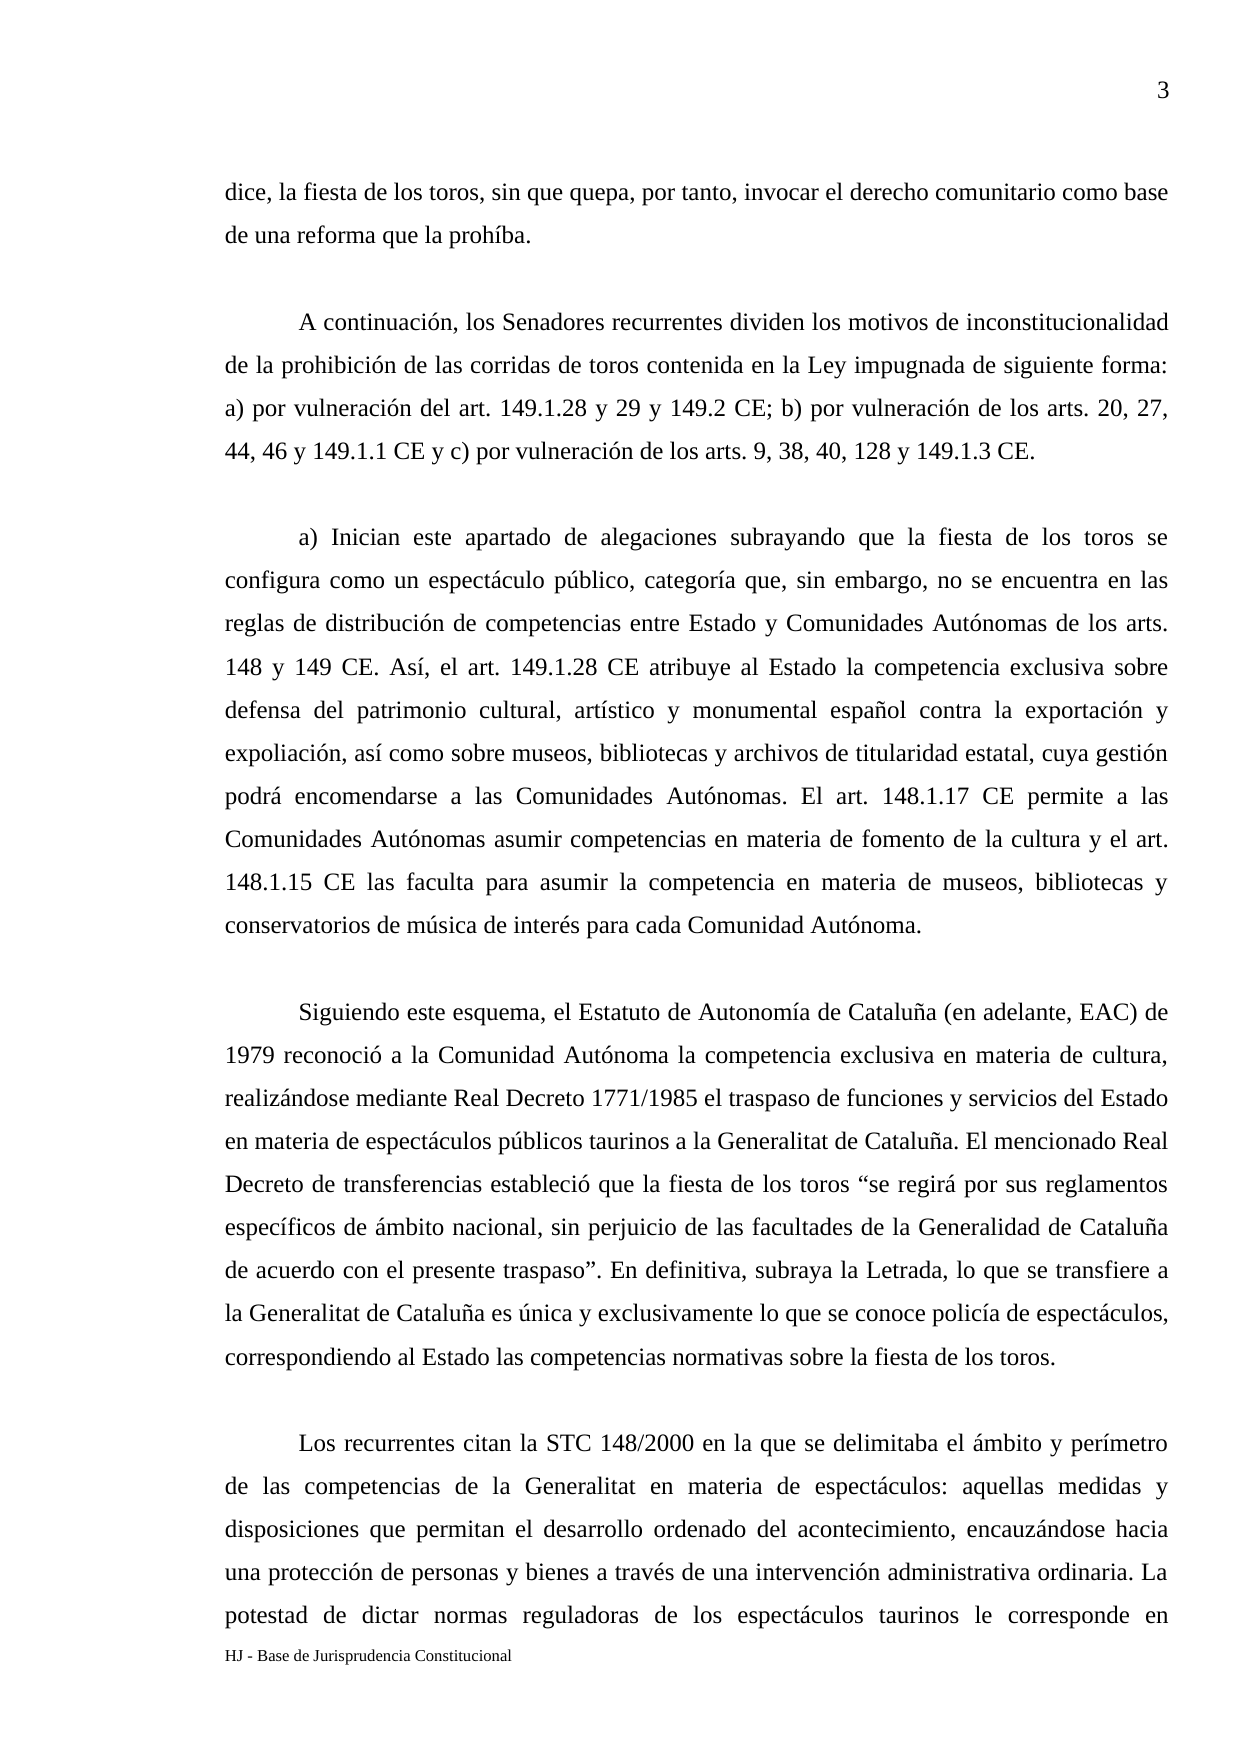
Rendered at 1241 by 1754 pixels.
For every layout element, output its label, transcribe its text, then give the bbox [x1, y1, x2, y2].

text Siguiendo este esquema, el Estatuto de Autonomía de Cataluña (en adelante, EAC) de 1979 reconoció a la Comunidad Autónoma la competencia exclusiva en materia de cultura, realizándose mediante Real Decreto 1771/1985 el traspaso de funciones y servicios del Estado en materia de espectáculos públicos taurinos a la Generalitat de Cataluña. El mencionado Real Decreto de transferencias estableció que la fiesta de los toros “se regirá por sus reglamentos específicos de ámbito nacional, sin perjuicio de las facultades de la Generalidad de Cataluña de acuerdo con el presente traspaso”. En definitiva, subraya la Letrada, lo que se transfiere a la Generalitat de Cataluña es única y exclusivamente lo que se conoce policía de espectáculos, correspondiendo al Estado las competencias normativas sobre la fiesta de los toros. [224, 997, 1169, 1370]
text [224, 177, 1169, 249]
text a) Inician este apartado de alegaciones subrayando que la fiesta de los toros se configura como un espectáculo público, categoría que, sin embargo, no se encuentra en las reglas de distribución de competencias entre Estado y Comunidades Autónomas de los arts. 148 y 149 CE. Así, el art. 149.1.28 CE atribuye al Estado la competencia exclusiva sobre defensa del patrimonio cultural, artístico y monumental español contra la exportación y expoliación, así como sobre museos, bibliotecas y archivos de titularidad estatal, cuya gestión podrá encomendarse a las Comunidades Autónomas. El art. 148.1.17 CE permite a las Comunidades Autónomas asumir competencias en materia de fomento de la cultura y el art. 148.1.15 CE las faculta para asumir la competencia en materia de museos, bibliotecas y conservatorios de música de interés para cada Comunidad Autónoma. [224, 522, 1169, 939]
text A continuación, los Senadores recurrentes dividen los motivos de inconstitucionalidad de la prohibición de las corridas de toros contenida en la Ley impugnada de siguiente forma: a) por vulneración del art. 149.1.28 y 29 y 149.2 CE; b) por vulneración de los arts. 20, 27, 44, 46 y 149.1.1 CE y c) por vulneración de los arts. 9, 38, 40, 128 y 149.1.3 CE. [224, 307, 1169, 465]
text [224, 1428, 1169, 1629]
